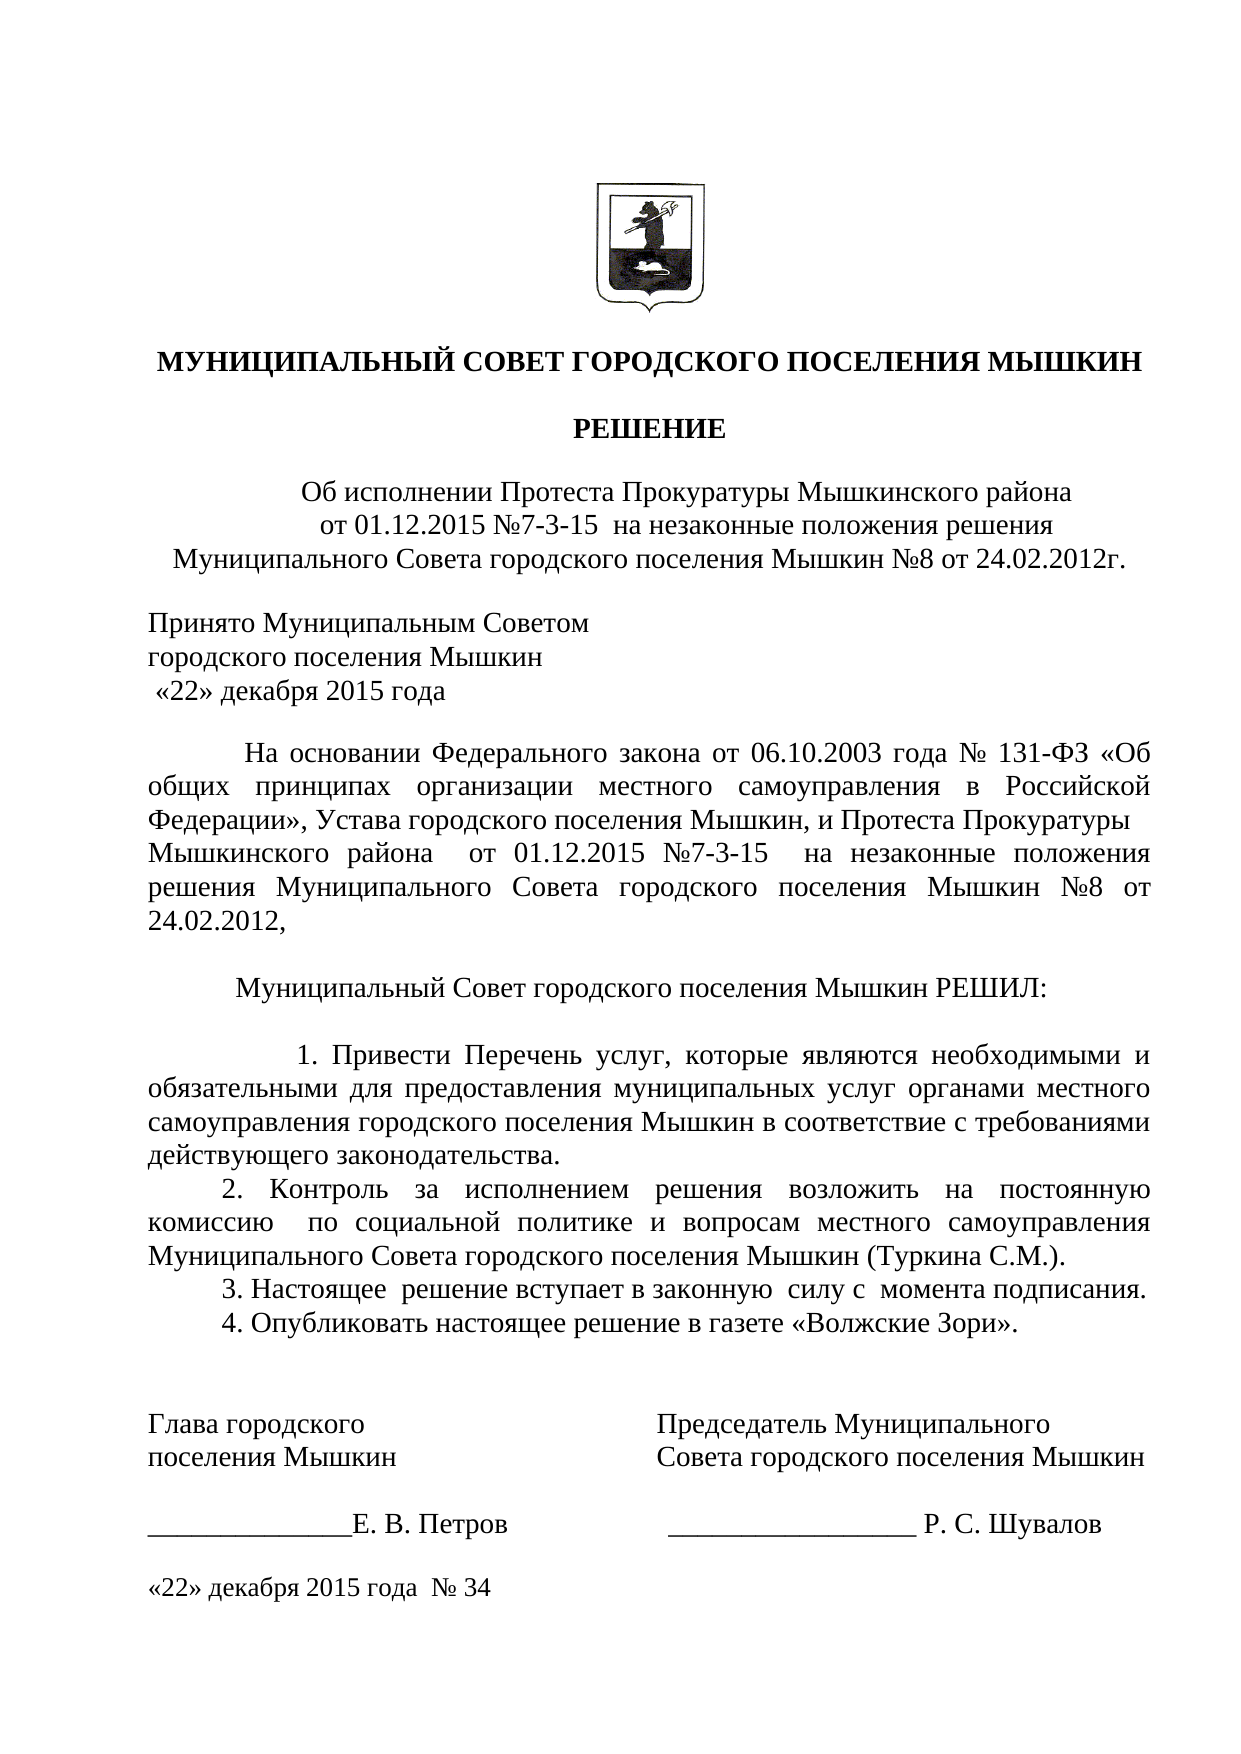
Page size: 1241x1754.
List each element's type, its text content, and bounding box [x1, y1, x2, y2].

text «22» декабря 2015 года [148, 673, 1152, 706]
text «22» декабря 2015 года № 34 [148, 1571, 1152, 1602]
text городского поселения Мышкин [148, 639, 1152, 673]
text Муниципального Совета городского поселения Мышкин №8 от 24.02.2012г. [148, 541, 1152, 574]
text Мышкинского района от 01.12.2015 №7-3-15 на незаконные положения решения Муниципального Совета городского поселения Мышкин №8 от 24.02.2012, [148, 836, 1152, 936]
text На основании Федерального закона от 06.10.2003 года № 131-ФЗ «Об общих принципах организации местного самоуправления в Российской Федерации», Устава городского поселения Мышкин, и Протеста Прокуратуры [148, 735, 1152, 836]
text 2. Контроль за исполнением решения возложить на постоянную комиссию по социальной политике и вопросам местного самоуправления Муниципального Совета городского поселения Мышкин (Туркина С.М.). [148, 1171, 1152, 1272]
text 1. Привести Перечень услуг, которые являются необходимыми и обязательными для предоставления муниципальных услуг органами местного самоуправления городского поселения Мышкин в соответствие с требованиями действующего законодательства. [148, 1037, 1152, 1171]
text Принято Муниципальным Советом [148, 606, 1152, 639]
text 4. Опубликовать настоящее решение в газете «Волжские Зори». [148, 1305, 1152, 1339]
text Глава городского Председатель Муниципального [148, 1406, 1152, 1439]
text поселения Мышкин Совета городского поселения Мышкин [148, 1439, 1152, 1473]
text от 01.12.2015 №7-3-15 на незаконные положения решения [148, 507, 1152, 541]
text МУНИЦИПАЛЬНЫЙ СОВЕТ ГОРОДСКОГО ПОСЕЛЕНИЯ МЫШКИН [148, 344, 1152, 378]
text Муниципальный Совет городского поселения Мышкин РЕШИЛ: [148, 970, 1152, 1003]
text РЕШЕНИЕ [148, 412, 1152, 445]
picture [584, 140, 716, 314]
text Об исполнении Протеста Прокуратуры Мышкинского района [148, 474, 1152, 507]
text ______________Е. В. Петров _________________ Р. С. Шувалов [148, 1506, 1152, 1540]
text 3. Настоящее решение вступает в законную силу с момента подписания. [148, 1272, 1152, 1305]
